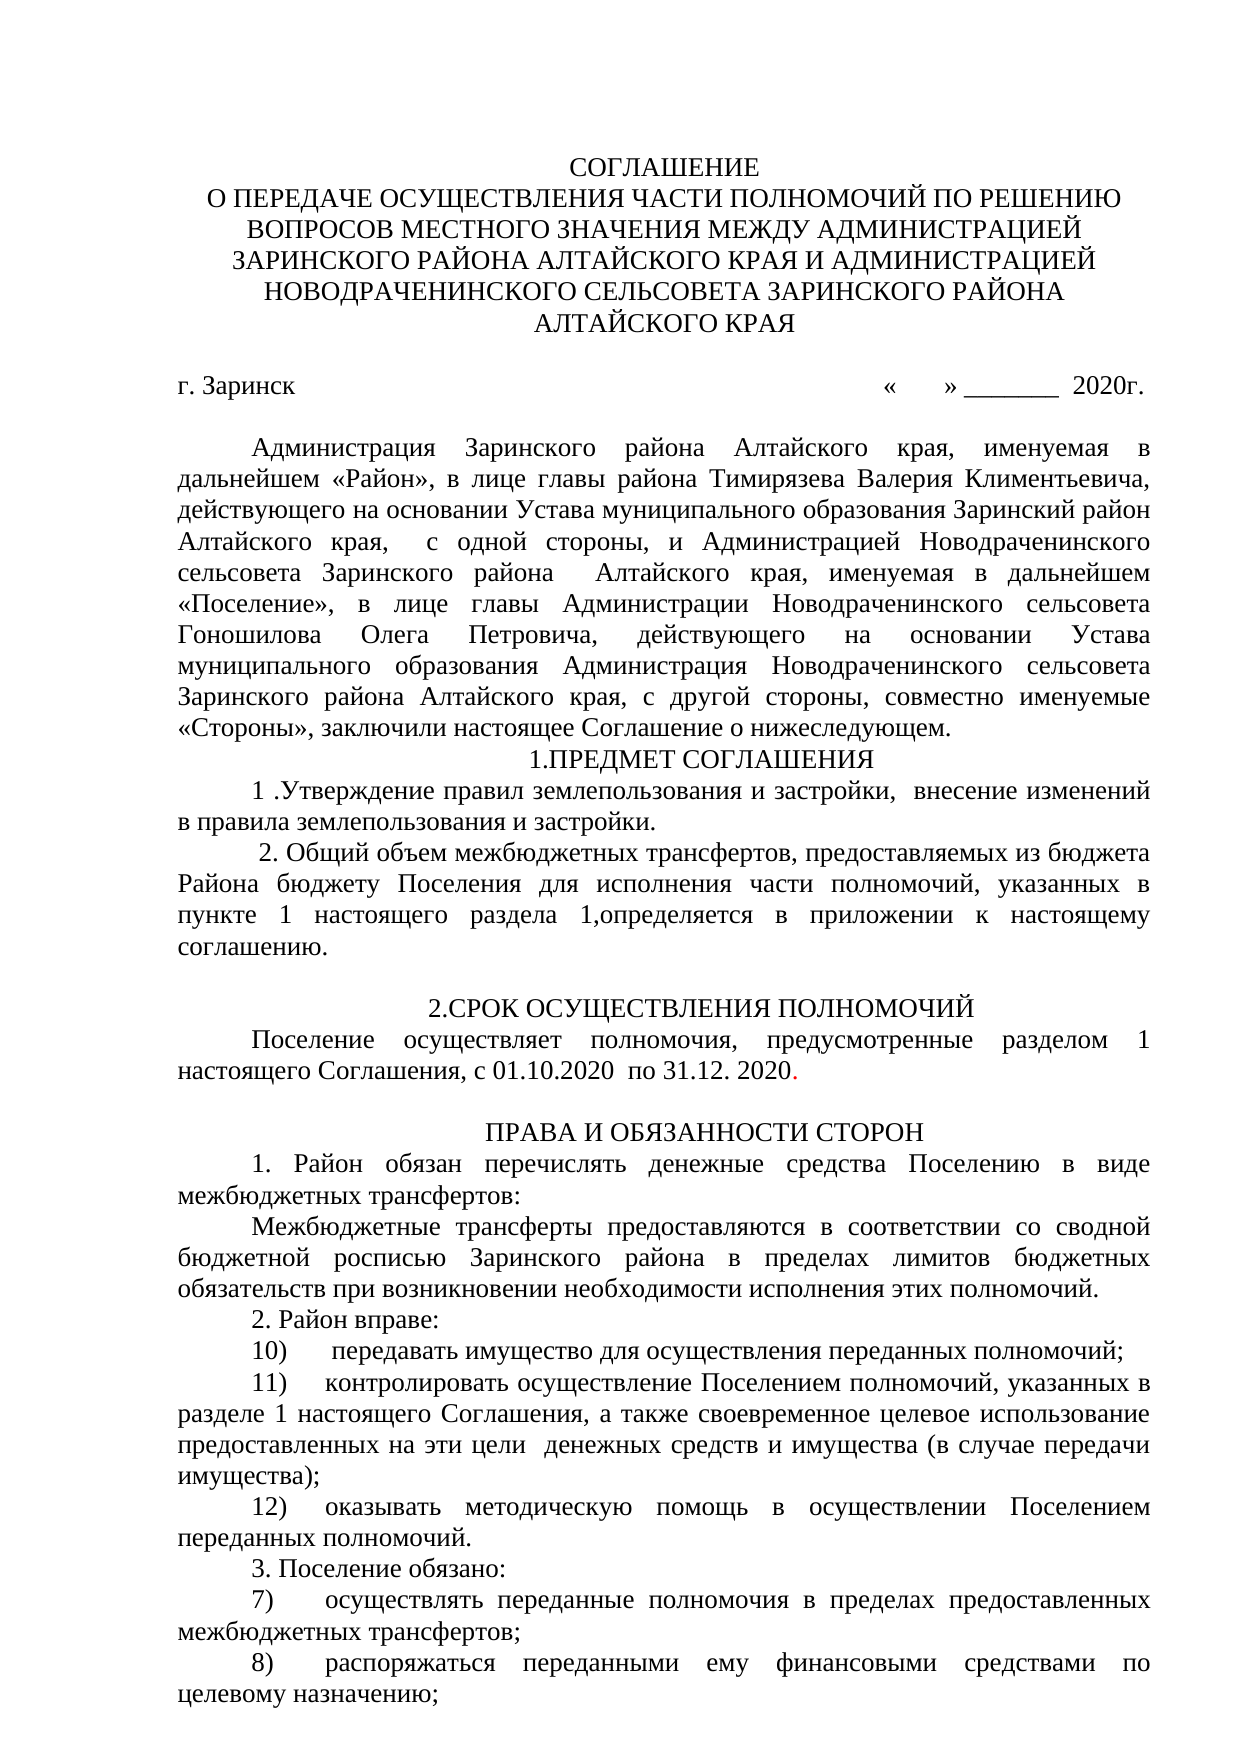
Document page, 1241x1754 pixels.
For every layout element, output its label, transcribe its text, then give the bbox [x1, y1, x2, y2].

text О передаче Осуществления части полномочий по решению вопросов местного значения между администрацией Заринского района Алтайского края и АДМИНИСТРАЦИЕЙ Новодраченинского сельсоветА заринского района алтайского края [177, 182, 1152, 338]
text Поселение осуществляет полномочия, предусмотренные разделом 1 настоящего Соглашения, с 01.10.2020 по 31.12. 2020. [177, 1023, 1152, 1085]
text 2. Район вправе: [251, 1303, 1152, 1334]
text 1.ПРЕДМЕТ СОГЛАШЕНИЯ [177, 743, 1152, 774]
list осуществлять переданные полномочия в пределах предоставленных межбюджетных трансфертов; [177, 1584, 1152, 1646]
text СОГЛАШЕНИЕ [177, 151, 1152, 182]
text 2.СРОК ОСУЩЕСТВЛЕНИЯ ПОЛНОМОЧИЙ [177, 992, 1152, 1023]
text ПРАВА И ОБЯЗАННОСТИ СТОРОН [177, 1116, 1152, 1148]
text 3. Поселение обязано: [251, 1552, 1152, 1584]
list оказывать методическую помощь в осуществлении Поселением переданных полномочий. [177, 1490, 1152, 1552]
text 2. Общий объем межбюджетных трансфертов, предоставляемых из бюджета Района бюджету Поселения для исполнения части полномочий, указанных в пункте 1 настоящего раздела 1,определяется в приложении к настоящему соглашению. [177, 836, 1152, 961]
list передавать имущество для осуществления переданных полномочий; [177, 1334, 1152, 1366]
list контролировать осуществление Поселением полномочий, указанных в разделе 1 настоящего Соглашения, а также своевременное целевое использование предоставленных на эти цели денежных средств и имущества (в случае передачи имущества); [177, 1366, 1152, 1490]
text г. Заринск « » _______ 2020г. [177, 369, 1152, 400]
list распоряжаться переданными ему финансовыми средствами по целевому назначению; [177, 1646, 1152, 1708]
text Межбюджетные трансферты предоставляются в соответствии со сводной бюджетной росписью Заринского района в пределах лимитов бюджетных обязательств при возникновении необходимости исполнения этих полномочий. [177, 1210, 1152, 1303]
text 1. Район обязан перечислять денежные средства Поселению в виде межбюджетных трансфертов: [177, 1148, 1152, 1210]
text Администрация Заринского района Алтайского края, именуемая в дальнейшем «Район», в лице главы района Тимирязева Валерия Климентьевича, действующего на основании Устава муниципального образования Заринский район Алтайского края, с одной стороны, и Администрацией Новодраченинского сельсовета Заринского района Алтайского края, именуемая в дальнейшем «Поселение», в лице главы Администрации Новодраченинского сельсовета Гоношилова Олега Петровича, действующего на основании Устава муниципального образования Администрация Новодраченинского сельсовета Заринского района Алтайского края, с другой стороны, совместно именуемые «Стороны», заключили настоящее Соглашение о нижеследующем. [177, 431, 1152, 743]
text 1 .Утверждение правил землепользования и застройки, внесение изменений в правила землепользования и застройки. [177, 774, 1152, 836]
